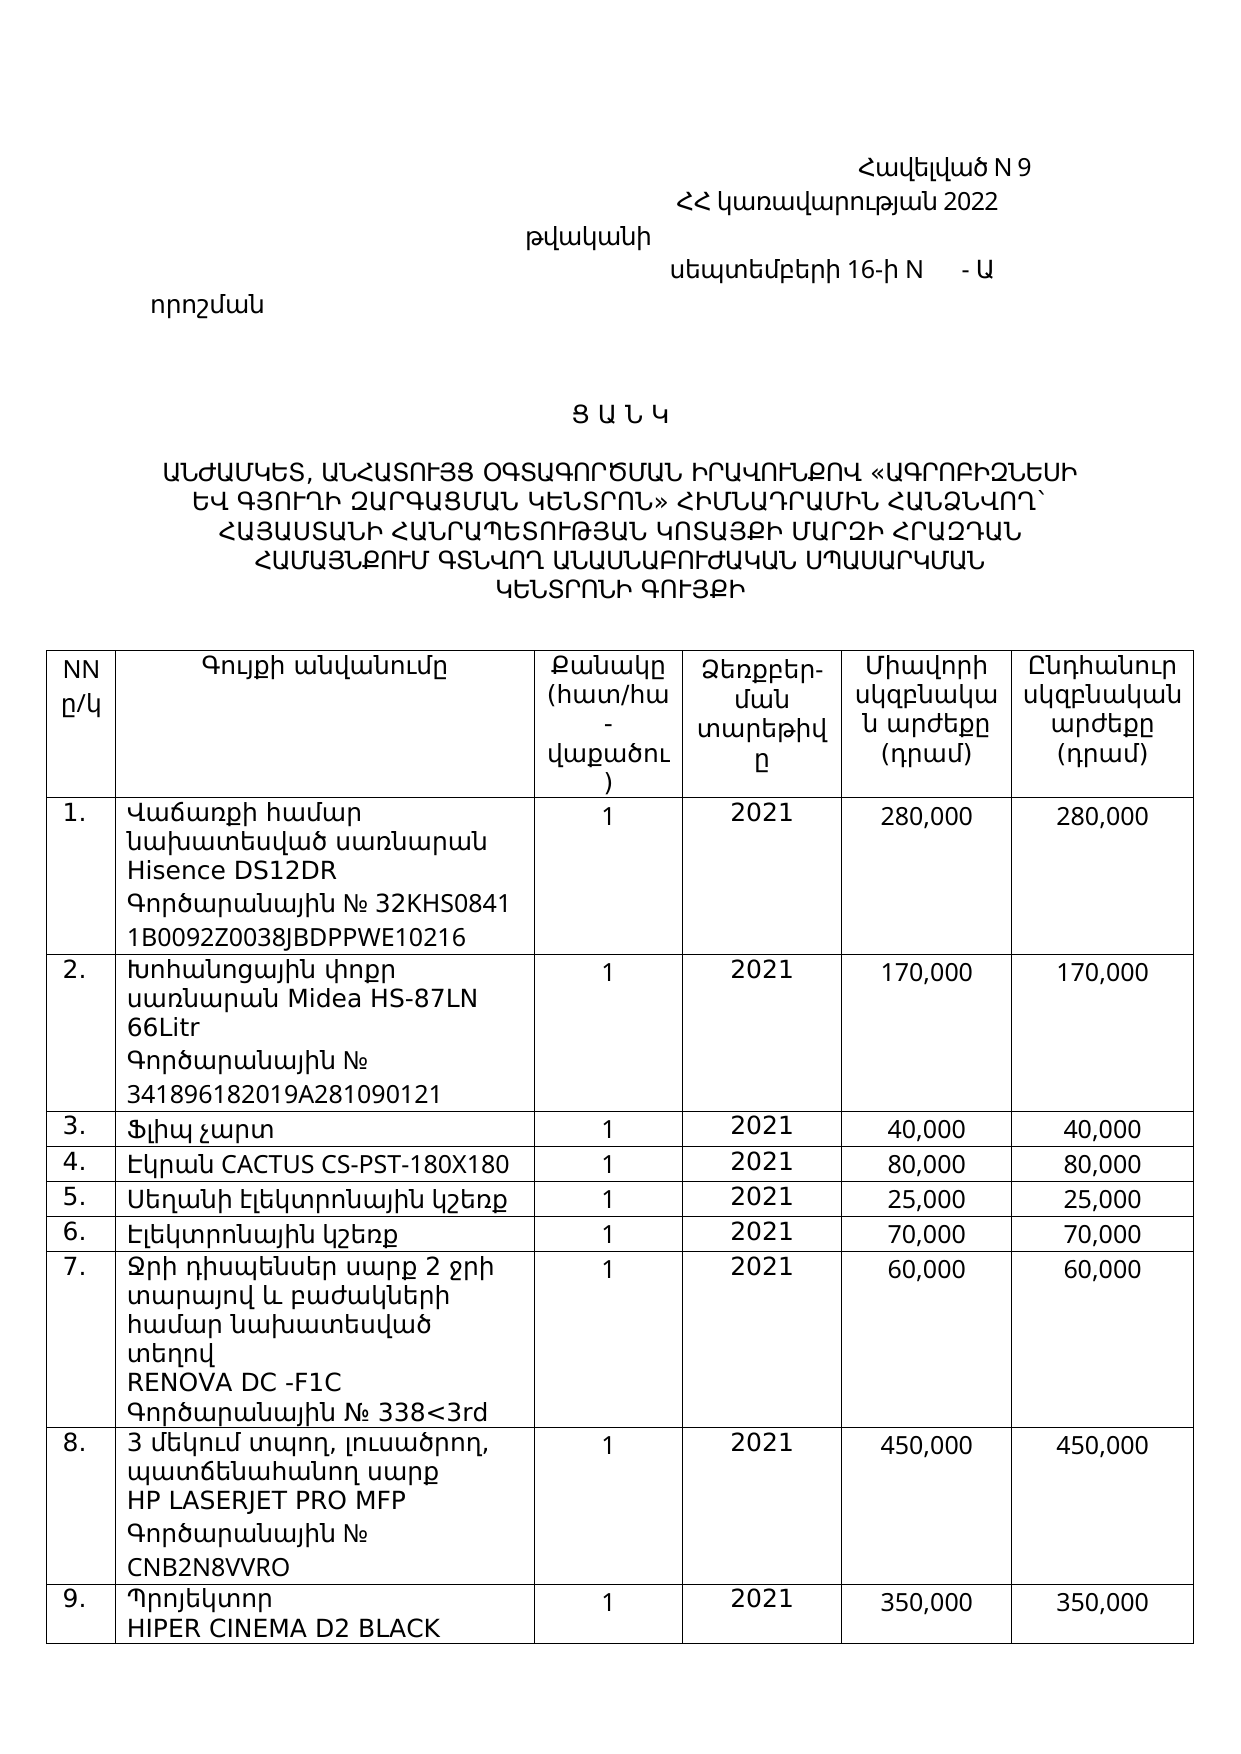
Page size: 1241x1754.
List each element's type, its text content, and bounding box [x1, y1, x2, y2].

table_header Գույքի անվանումը [116, 651, 534, 797]
table_cell 2021 [683, 1252, 841, 1427]
table_cell 1 [535, 1112, 682, 1146]
table_cell 2021 [683, 798, 841, 954]
table_cell 450,000 [1012, 1428, 1193, 1584]
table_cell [116, 1585, 534, 1643]
table_cell 2021 [683, 1585, 841, 1643]
table_cell [47, 1585, 115, 1643]
table_cell 2021 [683, 1147, 841, 1181]
table_cell 70,000 [842, 1217, 1011, 1251]
table_cell 1 [535, 1252, 682, 1427]
table_cell 350,000 [842, 1585, 1011, 1643]
table_header NN ը/կ [47, 651, 115, 797]
table_cell 2021 [683, 1112, 841, 1146]
table_cell Էլեկտրոնային կշեռք [116, 1217, 534, 1251]
table_cell 3 մեկում տպող, լուսածրող, պատճենահանող սարք HP LASERJET PRO MFP Գործարանային № CNB2N8VVRO [116, 1428, 534, 1584]
table_cell Խոհանոցային փոքր սառնարան Midea HS-87LN 66Litr Գործարանային № 341896182019A281090121 [116, 955, 534, 1111]
table_cell Սեղանի էլեկտրոնային կշեռք [116, 1182, 534, 1216]
table_cell Ֆլիպ չարտ [116, 1112, 534, 1146]
table_cell [47, 798, 115, 954]
table_cell 40,000 [1012, 1112, 1193, 1146]
text Հավելված N 9 [750, 150, 1090, 184]
table_cell 2021 [683, 1428, 841, 1584]
table_cell [47, 955, 115, 1111]
table_cell 40,000 [842, 1112, 1011, 1146]
table_cell 350,000 [1012, 1585, 1193, 1643]
table_cell 25,000 [1012, 1182, 1193, 1216]
table_cell [47, 1112, 115, 1146]
text ԱՆԺԱՄԿԵՏ, ԱՆՀԱՏՈՒՅՑ ՕԳՏԱԳՈՐԾՄԱՆ ԻՐԱՎՈՒՆՔՈՎ «ԱԳՐՈԲԻԶՆԵՍԻ ԵՎ ԳՅՈՒՂԻ ԶԱՐԳԱՑՄԱՆ ԿԵՆՏՐՈՆ» ՀԻՄՆԱԴՐԱՄԻՆ ՀԱՆՁՆՎՈՂ` ՀԱՅԱՍՏԱՆԻ ՀԱՆՐԱՊԵՏՈՒԹՅԱՆ ԿՈՏԱՅՔԻ ՄԱՐԶԻ ՀՐԱԶԴԱՆ ՀԱՄԱՅՆՔՈՒՄ ԳՏՆՎՈՂ ԱՆԱՍՆԱԲՈՒԺԱԿԱՆ ՍՊԱՍԱՐԿՄԱՆ [150, 458, 1090, 575]
table_cell Էկրան CACTUS CS-PST-180X180 [116, 1147, 534, 1181]
table_cell 80,000 [842, 1147, 1011, 1181]
table_cell 25,000 [842, 1182, 1011, 1216]
table_cell 1 [535, 955, 682, 1111]
table_cell 2021 [683, 1182, 841, 1216]
table_cell [47, 1147, 115, 1181]
table_header Ընդհանուր սկզբնական արժեքը (դրամ) [1012, 651, 1193, 797]
table_cell 1 [535, 1182, 682, 1216]
table_cell 280,000 [842, 798, 1011, 954]
table_cell 450,000 [842, 1428, 1011, 1584]
table_cell 70,000 [1012, 1217, 1193, 1251]
table_cell 1 [535, 1217, 682, 1251]
table_cell 170,000 [1012, 955, 1193, 1111]
table_cell [47, 1428, 115, 1584]
table_cell 280,000 [1012, 798, 1193, 954]
table_cell 2021 [683, 955, 841, 1111]
text ԿԵՆՏՐՈՆԻ ԳՈՒՅՔԻ [150, 575, 1090, 604]
table_cell [47, 1217, 115, 1251]
text սեպտեմբերի 16-ի N - Ա որոշման [150, 252, 1090, 320]
table_cell 1 [535, 1428, 682, 1584]
table_header Ձեռքբեր- ման տարեթիվը [683, 651, 841, 797]
table_cell 60,000 [1012, 1252, 1193, 1427]
table_cell 1 [535, 1585, 682, 1643]
table_cell 80,000 [1012, 1147, 1193, 1181]
text Ց Ա Ն Կ [150, 400, 1090, 429]
table_cell [47, 1252, 115, 1427]
table_cell 60,000 [842, 1252, 1011, 1427]
table_header Միավորի սկզբնական արժեքը (դրամ) [842, 651, 1011, 797]
table_cell Վաճառքի համար նախատեսված սառնարան Hisence DS12DR Գործարանային № 32KHS0841 1B0092Z0038JBDPPWE10216 [116, 798, 534, 954]
table_cell Ջրի դիսպենսեր սարք 2 ջրի տարայով և բաժակների համար նախատեսված տեղով RENOVA DC -F1C Գործարանային № 338<3rd [116, 1252, 534, 1427]
table_cell 1 [535, 1147, 682, 1181]
table_cell 2021 [683, 1217, 841, 1251]
table_cell [47, 1182, 115, 1216]
table_cell 1 [535, 798, 682, 954]
table_cell 170,000 [842, 955, 1011, 1111]
text ՀՀ կառավարության 2022 թվականի [525, 184, 1090, 252]
